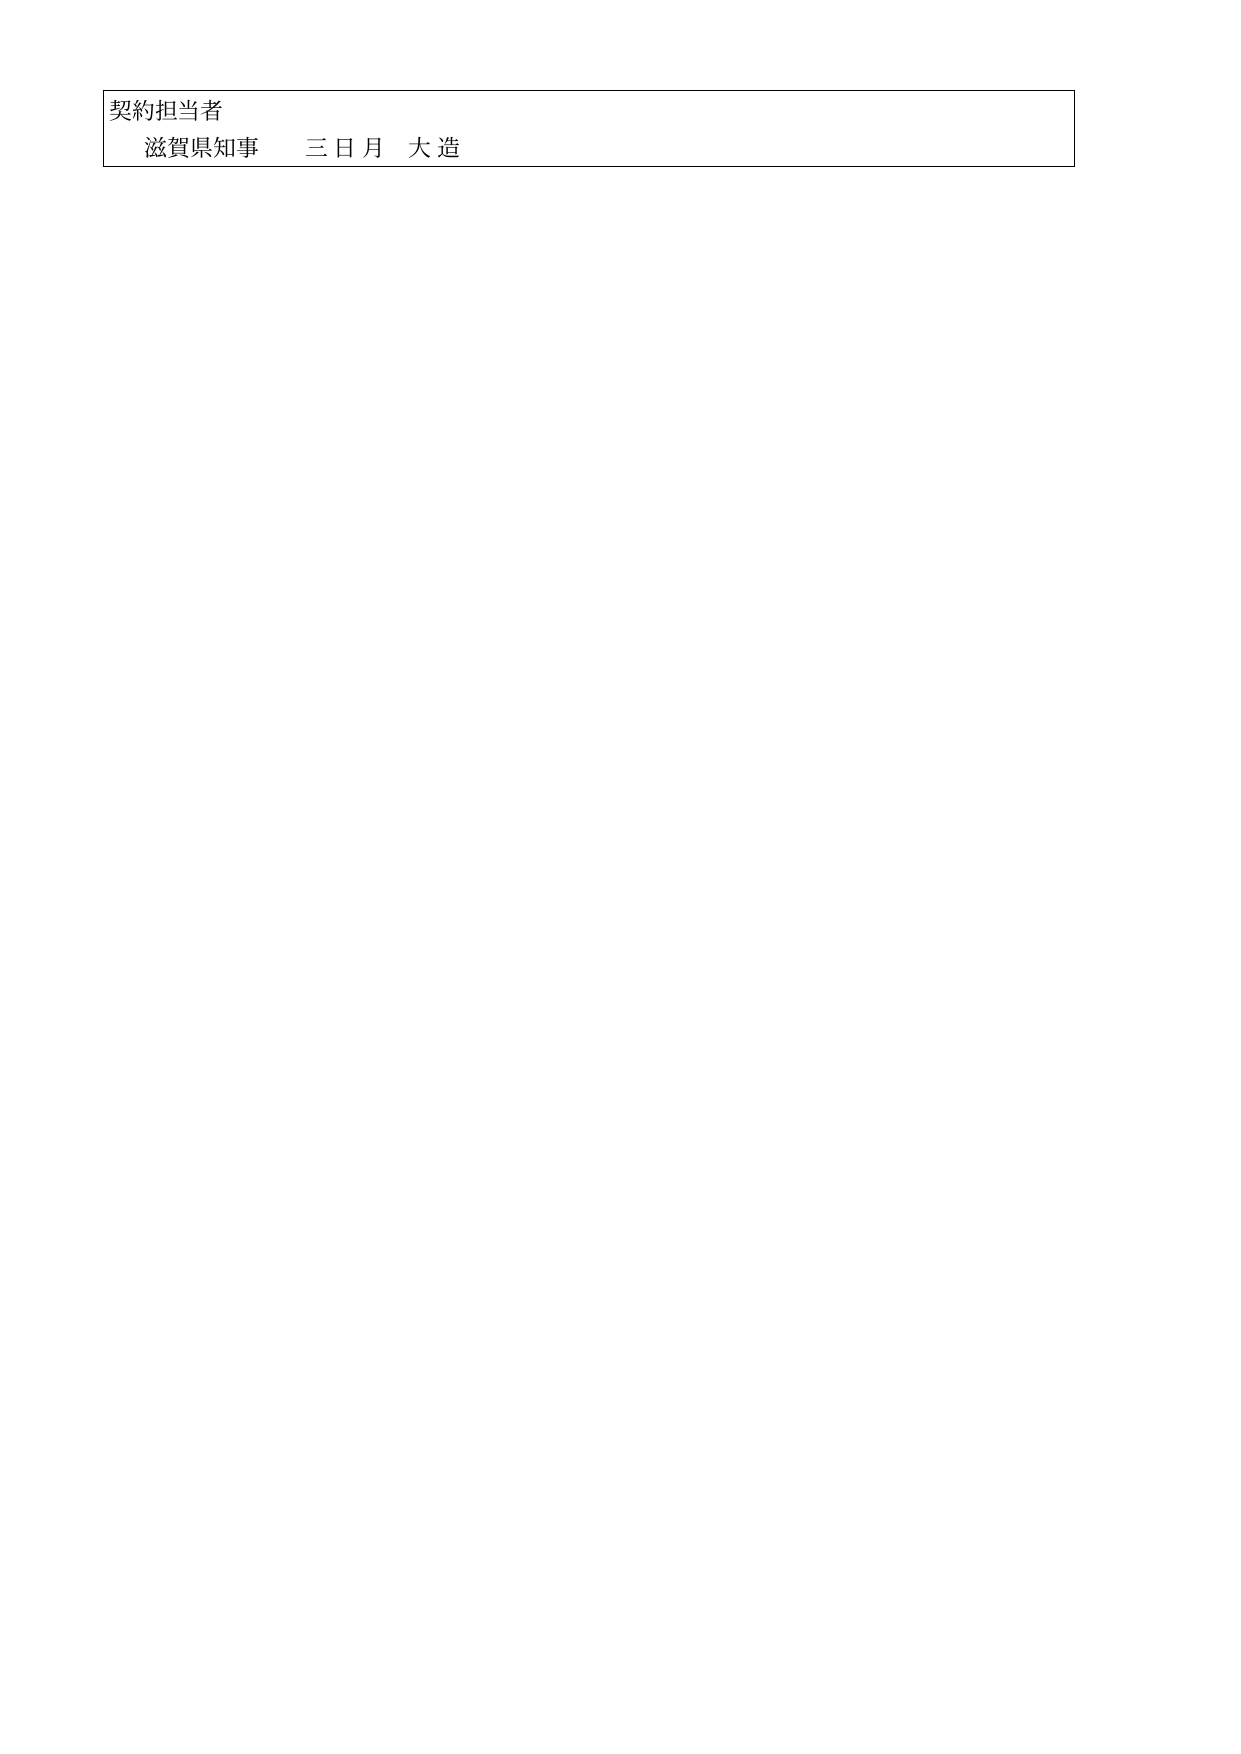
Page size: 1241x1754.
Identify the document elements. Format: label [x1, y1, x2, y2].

table_cell [104, 91, 1074, 166]
